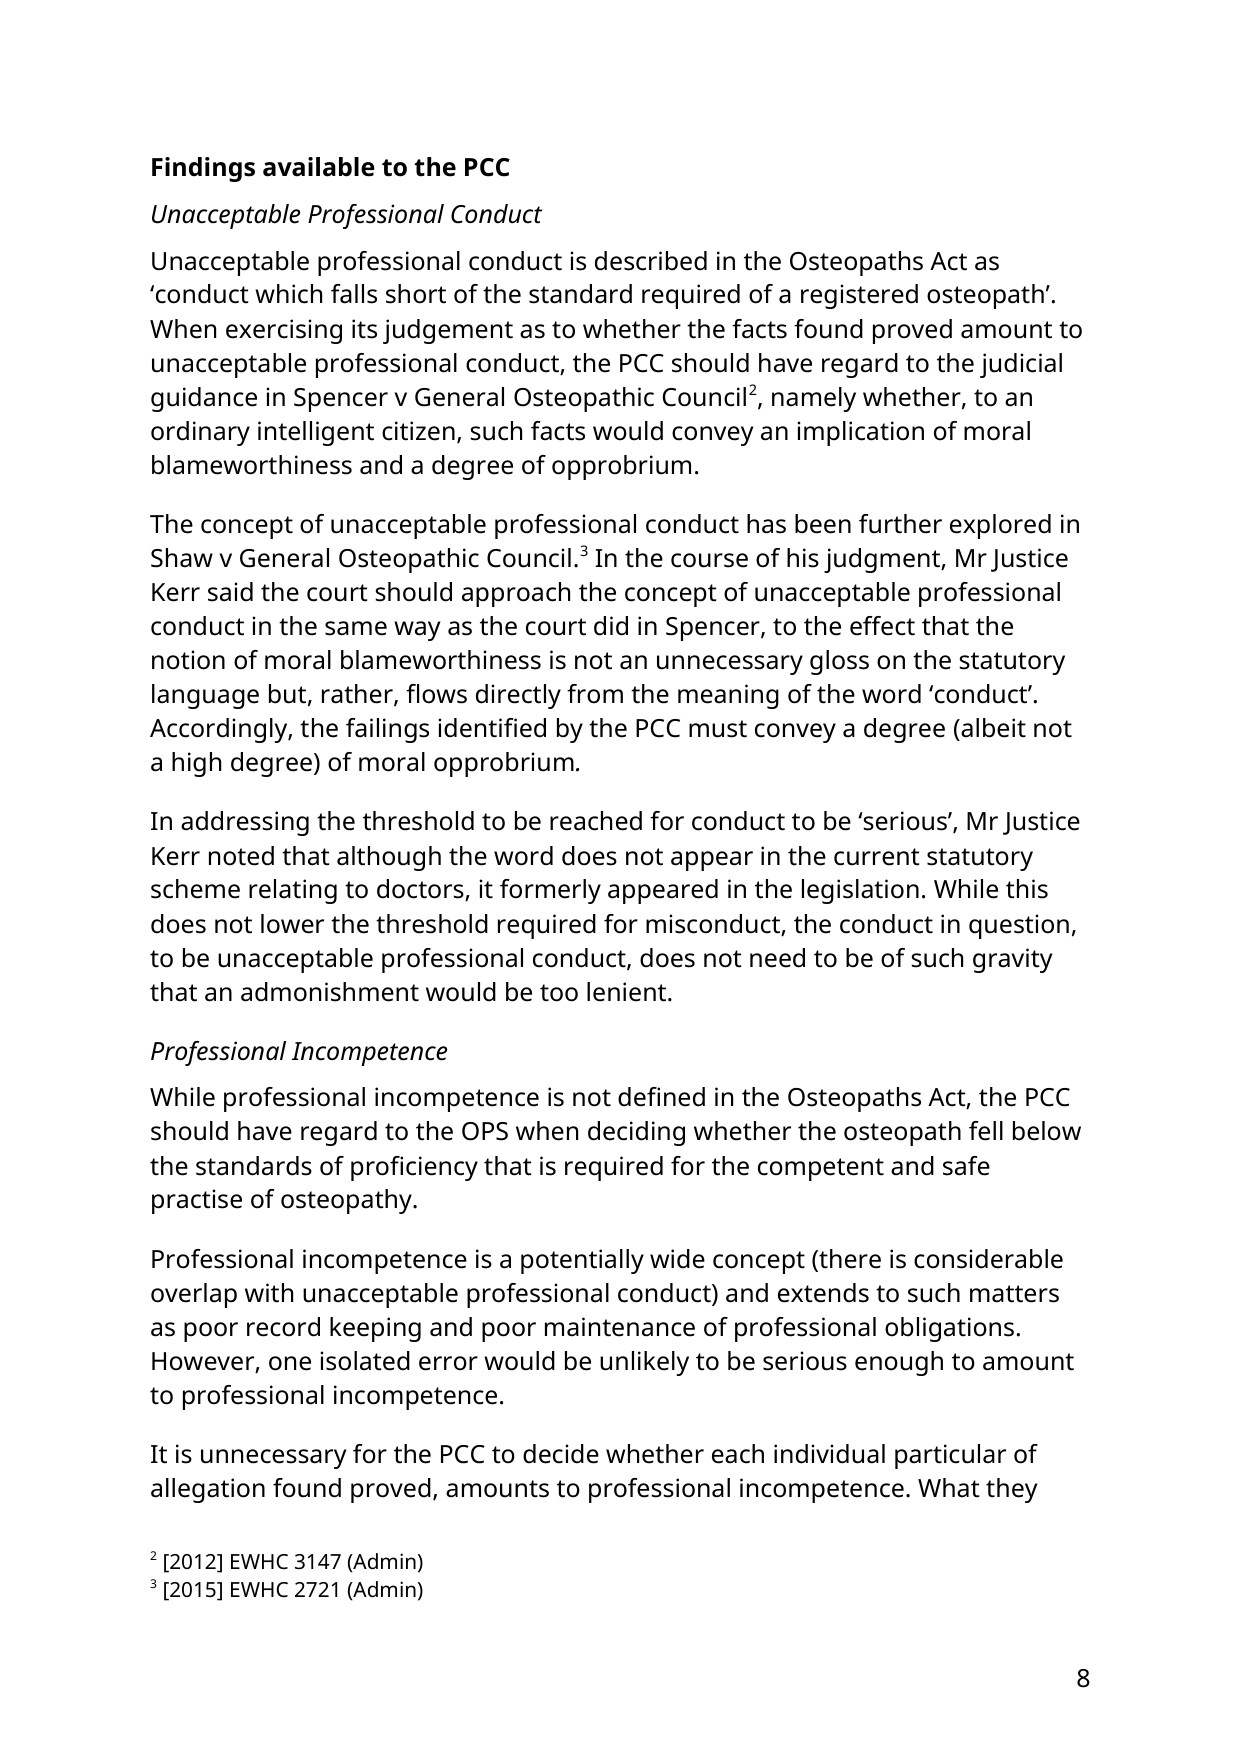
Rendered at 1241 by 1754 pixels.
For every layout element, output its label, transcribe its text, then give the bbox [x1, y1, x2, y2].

text Professional incompetence is a potentially wide concept (there is considerable overlap with unacceptable professional conduct) and extends to such matters as poor record keeping and poor maintenance of professional obligations. However, one isolated error would be unlikely to be serious enough to amount to professional incompetence. [150, 1241, 1090, 1412]
text In addressing the threshold to be reached for conduct to be ‘serious’, Mr Justice Kerr noted that although the word does not appear in the current statutory scheme relating to doctors, it formerly appeared in the legislation. While this does not lower the threshold required for misconduct, the conduct in question, to be unacceptable professional conduct, does not need to be of such gravity that an admonishment would be too lenient. [150, 804, 1090, 1008]
text While professional incompetence is not defined in the Osteopaths Act, the PCC should have regard to the OPS when deciding whether the osteopath fell below the standards of proficiency that is required for the competent and safe practise of osteopathy. [150, 1080, 1090, 1216]
text Unacceptable Professional Conduct [150, 197, 1090, 231]
text Professional Incompetence [150, 1033, 1090, 1067]
text Findings available to the PCC [150, 150, 1090, 184]
text The concept of unacceptable professional conduct has been further explored in Shaw v General Osteopathic Council. In the course of his judgment, Mr Justice Kerr said the court should approach the concept of unacceptable professional conduct in the same way as the court did in Spencer, to the effect that the notion of moral blameworthiness is not an unnecessary gloss on the statutory language but, rather, flows directly from the meaning of the word ‘conduct’. Accordingly, the failings identified by the PCC must convey a degree (albeit not a high degree) of moral opprobrium. [150, 507, 1090, 779]
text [150, 1437, 1090, 1505]
text Unacceptable professional conduct is described in the Osteopaths Act as ‘conduct which falls short of the standard required of a registered osteopath’. When exercising its judgement as to whether the facts found proved amount to unacceptable professional conduct, the PCC should have regard to the judicial guidance in Spencer v General Osteopathic Council, namely whether, to an ordinary intelligent citizen, such facts would convey an implication of moral blameworthiness and a degree of opprobrium. [150, 243, 1090, 482]
